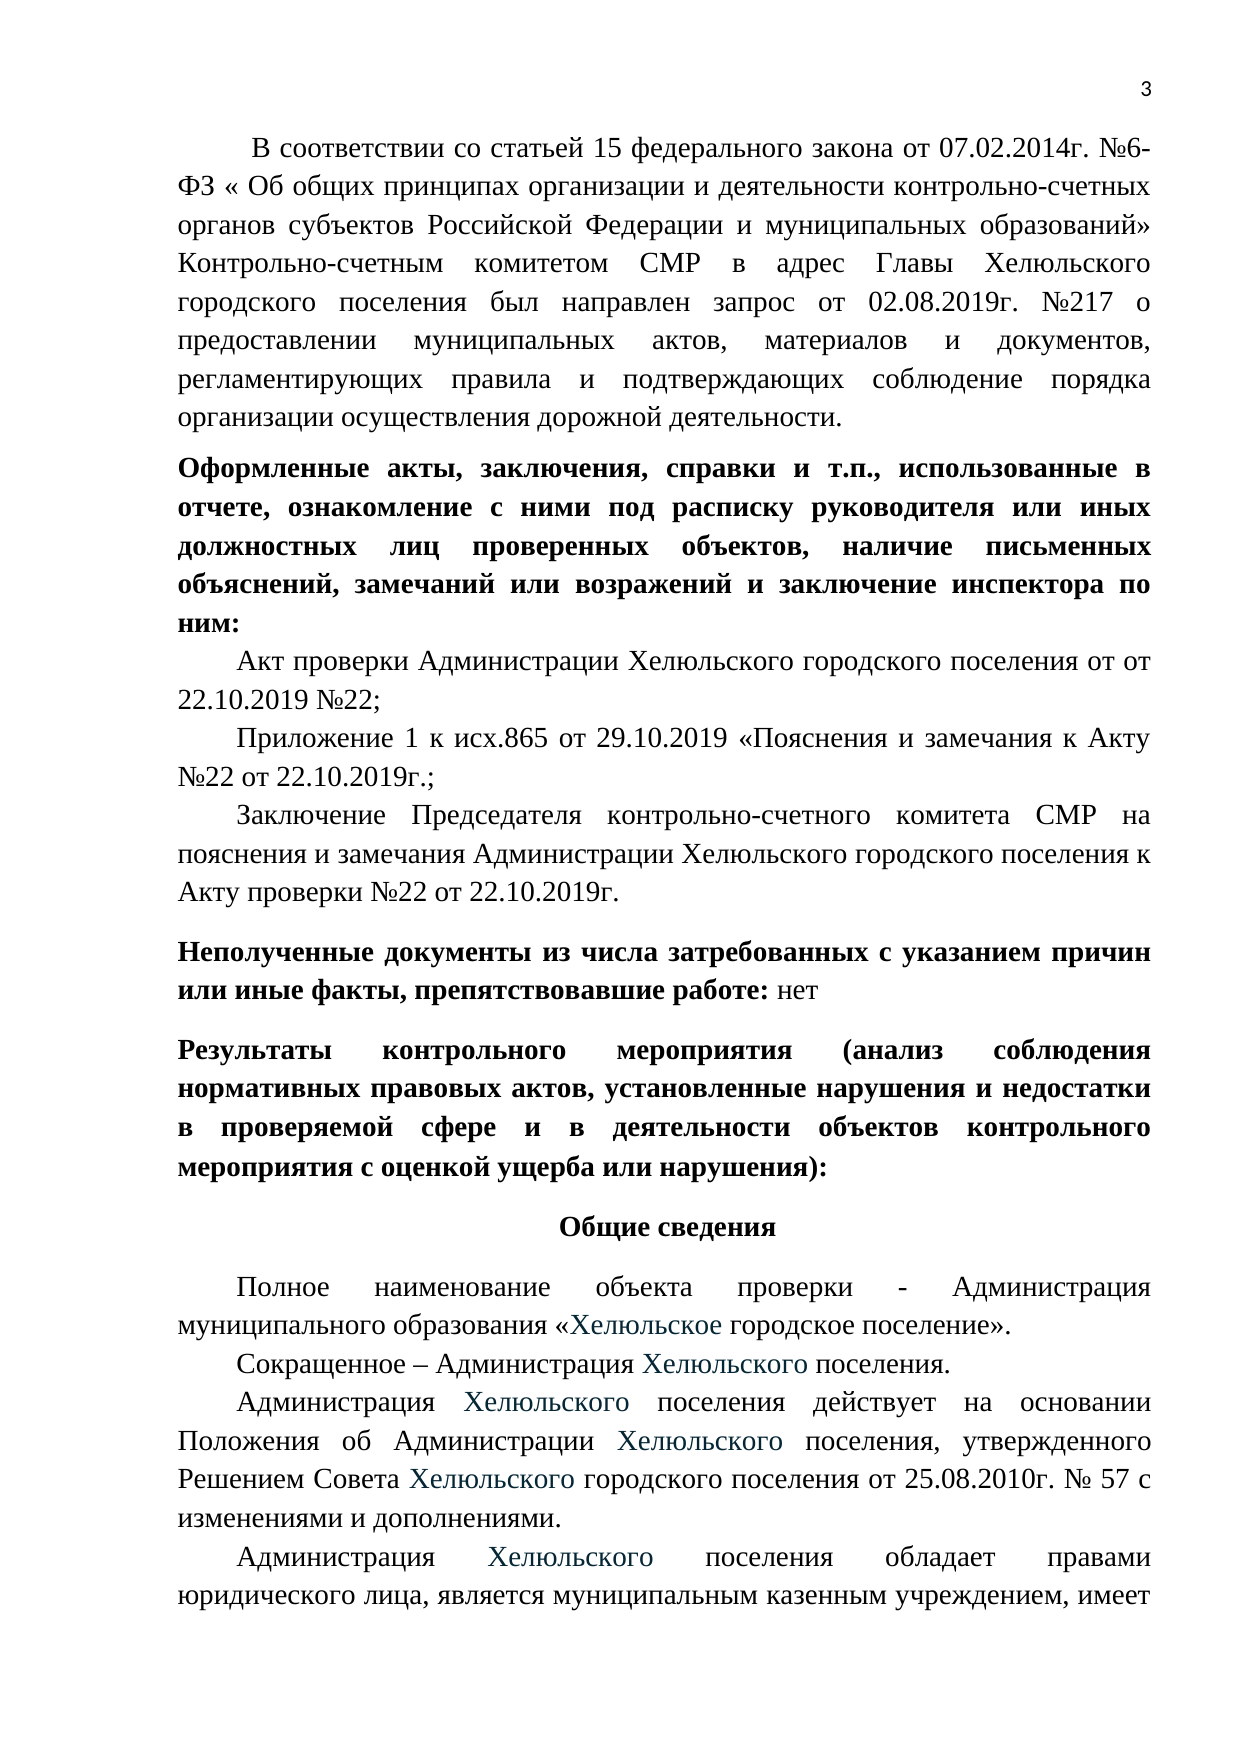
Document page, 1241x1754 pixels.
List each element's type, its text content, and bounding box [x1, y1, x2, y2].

text Сокращенное – Администрация Хелюльского поселения. [177, 1346, 1152, 1379]
text Приложение 1 к исх.865 от 29.10.2019 «Пояснения и замечания к Акту №22 от 22.10.2019г.; [177, 720, 1152, 792]
text Оформленные акты, заключения, справки и т.п., использованные в отчете, ознакомление с ними под расписку руководителя или иных должностных лиц проверенных объектов, наличие письменных объяснений, замечаний или возражений и заключение инспектора по ним: [177, 451, 1152, 638]
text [177, 1539, 1152, 1611]
text Заключение Председателя контрольно-счетного комитета СМР на пояснения и замечания Администрации Хелюльского городского поселения к Акту проверки №22 от 22.10.2019г. [177, 797, 1152, 908]
text Полное наименование объекта проверки - Администрация муниципального образования «Хелюльское городское поселение». [177, 1269, 1152, 1341]
text Результаты контрольного мероприятия (анализ соблюдения нормативных правовых актов, установленные нарушения и недостатки в проверяемой сфере и в деятельности объектов контрольного мероприятия с оценкой ущерба или нарушения): [177, 1032, 1152, 1183]
text Общие сведения [177, 1209, 1152, 1243]
text Неполученные документы из числа затребованных с указанием причин или иные факты, препятствовавшие работе: нет [177, 934, 1152, 1006]
text Акт проверки Администрации Хелюльского городского поселения от от 22.10.2019 №22; [177, 643, 1152, 715]
text Администрация Хелюльского поселения действует на основании Положения об Администрации Хелюльского поселения, утвержденного Решением Совета Хелюльского городского поселения от 25.08.2010г. № 57 с изменениями и дополнениями. [177, 1384, 1152, 1534]
text В соответствии со статьей 15 федерального закона от 07.02.2014г. №6-ФЗ « Об общих принципах организации и деятельности контрольно-счетных органов субъектов Российской Федерации и муниципальных образований» Контрольно-счетным комитетом СМР в адрес Главы Хелюльского городского поселения был направлен запрос от 02.08.2019г. №217 о предоставлении муниципальных актов, материалов и документов, регламентирующих правила и подтверждающих соблюдение порядка организации осуществления дорожной деятельности. [177, 130, 1152, 433]
